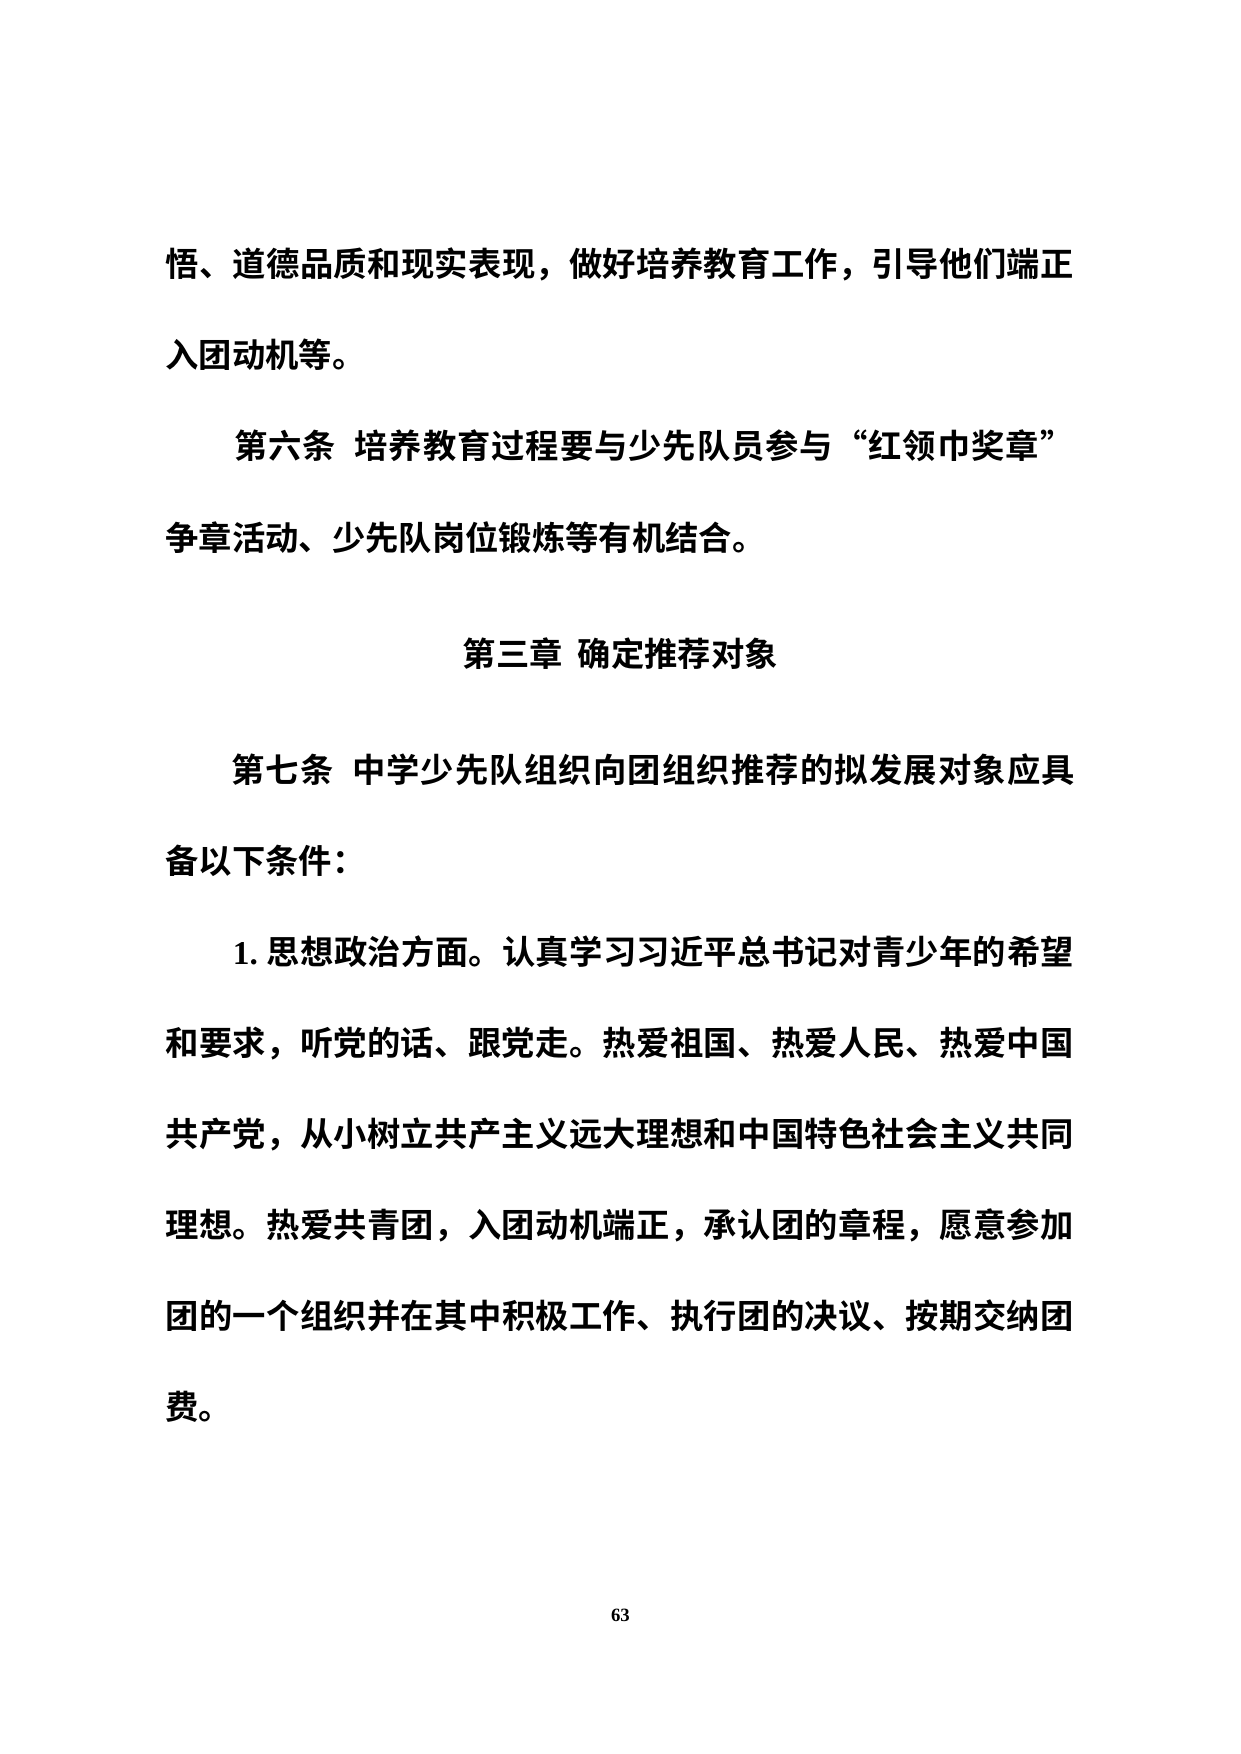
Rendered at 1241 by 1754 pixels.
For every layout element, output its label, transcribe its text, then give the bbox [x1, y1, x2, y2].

text 第六条 培养教育过程要与少先队员参与“红领巾奖章”争章活动、少先队岗位锻炼等有机结合。 [165, 399, 1075, 581]
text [165, 217, 1075, 399]
text 1. 思想政治方面。认真学习习近平总书记对青少年的希望和要求，听党的话、跟党走。热爱祖国、热爱人民、热爱中国共产党，从小树立共产主义远大理想和中国特色社会主义共同理想。热爱共青团，入团动机端正，承认团的章程，愿意参加团的一个组织并在其中积极工作、执行团的决议、按期交纳团费。 [165, 904, 1075, 1450]
text 第七条 中学少先队组织向团组织推荐的拟发展对象应具备以下条件： [165, 722, 1075, 904]
text 第三章 确定推荐对象 [165, 606, 1075, 697]
